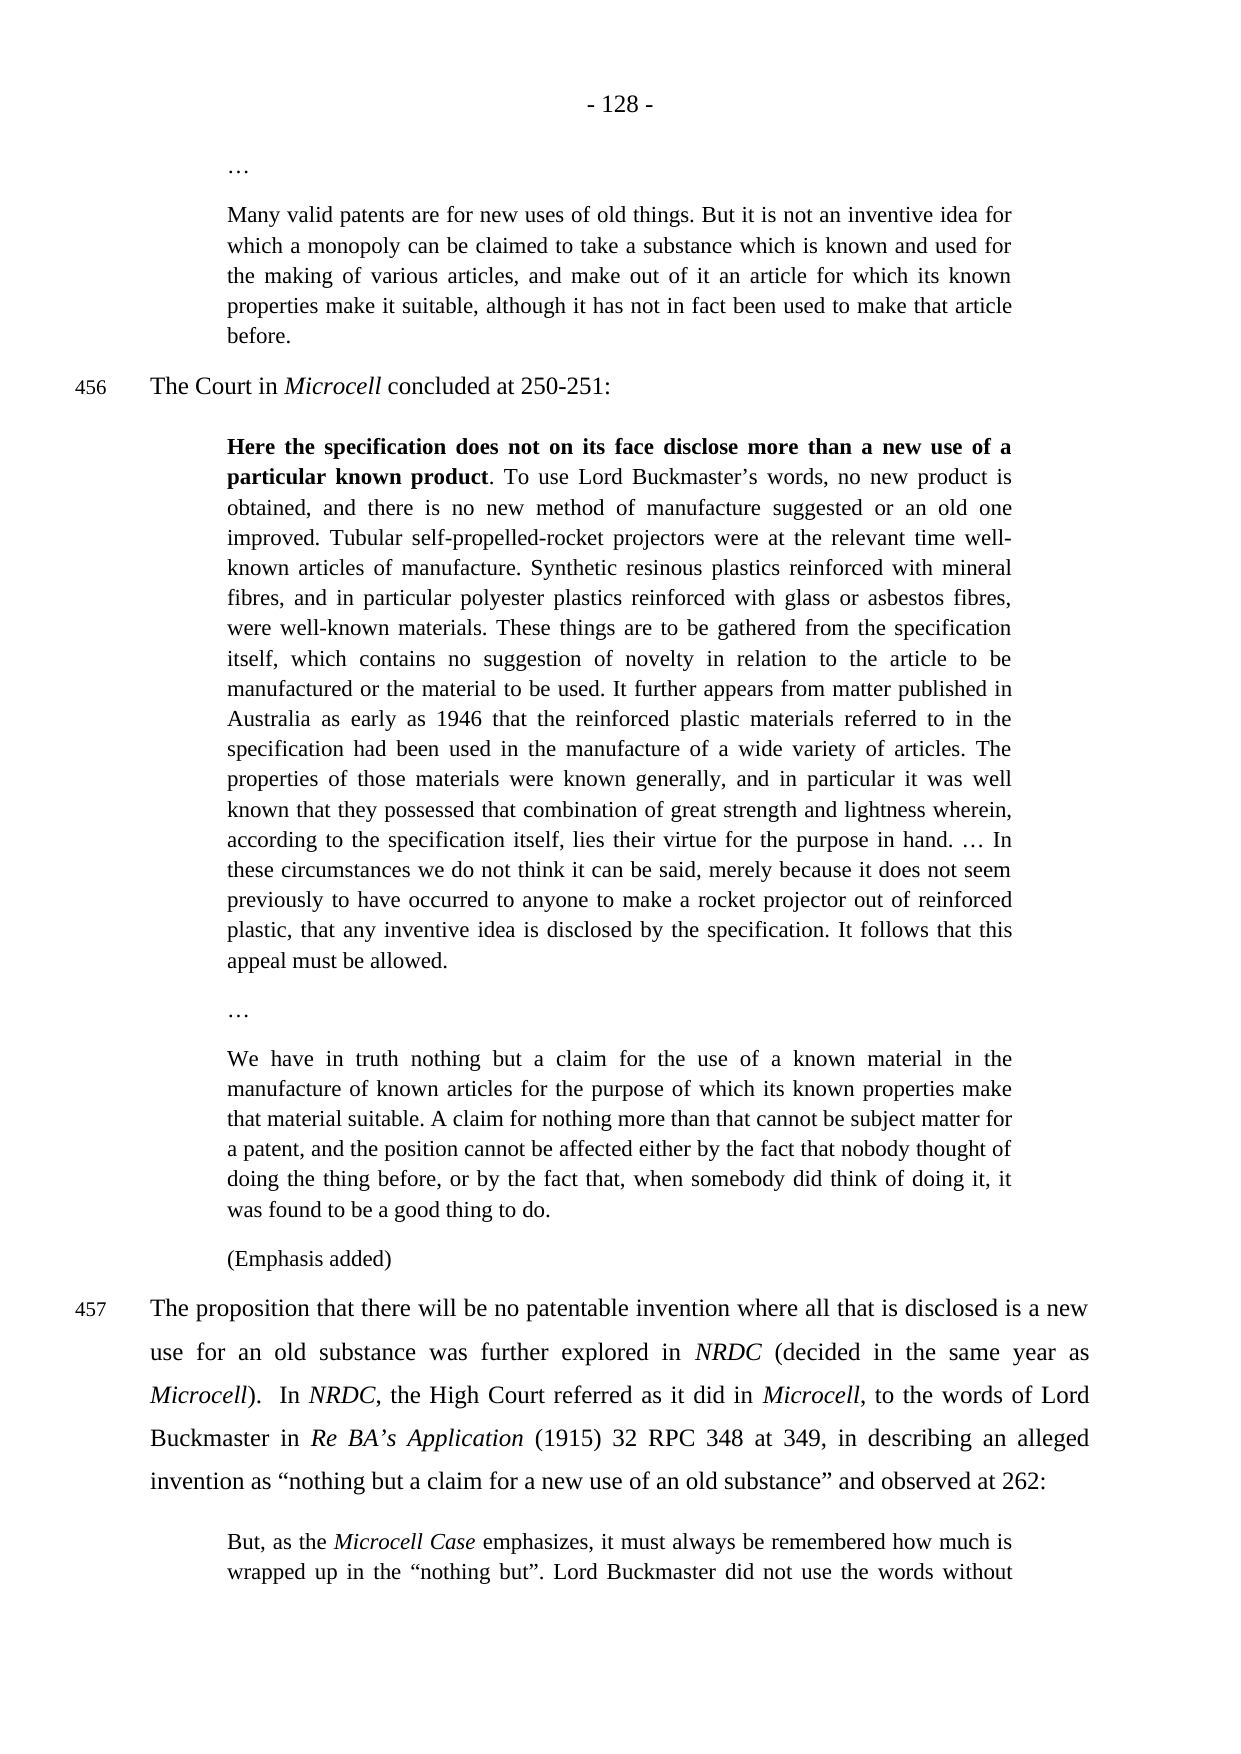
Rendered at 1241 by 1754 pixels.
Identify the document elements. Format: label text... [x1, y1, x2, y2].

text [227, 1528, 1013, 1584]
text The proposition that there will be no patentable invention where all that is disclosed is a new use for an old substance was further explored in NRDC (decided in the same year as Microcell). In NRDC, the High Court referred as it did in Microcell, to the words of Lord Buckmaster in Re BA’s Application (1915) 32 RPC 348 at 349, in describing an alleged invention as “nothing but a claim for a new use of an old substance” and observed at 262: [75, 1293, 1090, 1495]
text … [227, 152, 1013, 179]
text (Emphasis added) [227, 1244, 1013, 1271]
text We have in truth nothing but a claim for the use of a known material in the manufacture of known articles for the purpose of which its known properties make that material suitable. A claim for nothing more than that cannot be subject matter for a patent, and the position cannot be affected either by the fact that nobody thought of doing the thing before, or by the fact that, when somebody did think of doing it, it was found to be a good thing to do. [227, 1044, 1013, 1222]
text Here the specification does not on its face disclose more than a new use of a particular known product. To use Lord Buckmaster’s words, no new product is obtained, and there is no new method of manufacture suggested or an old one improved. Tubular self-propelled-rocket projectors were at the relevant time well-known articles of manufacture. Synthetic resinous plastics reinforced with mineral fibres, and in particular polyester plastics reinforced with glass or asbestos fibres, were well-known materials. These things are to be gathered from the specification itself, which contains no suggestion of novelty in relation to the article to be manufactured or the material to be used. It further appears from matter published in Australia as early as 1946 that the reinforced plastic materials referred to in the specification had been used in the manufacture of a wide variety of articles. The properties of those materials were known generally, and in particular it was well known that they possessed that combination of great strength and lightness wherein, according to the specification itself, lies their virtue for the purpose in hand. … In these circumstances we do not think it can be said, merely because it does not seem previously to have occurred to anyone to make a rocket projector out of reinforced plastic, that any inventive idea is disclosed by the specification. It follows that this appeal must be allowed. [227, 433, 1013, 973]
text … [227, 996, 1013, 1022]
text Many valid patents are for new uses of old things. But it is not an inventive idea for which a monopoly can be claimed to take a substance which is known and used for the making of various articles, and make out of it an article for which its known properties make it suitable, although it has not in fact been used to make that article before. [227, 201, 1013, 349]
text The Court in Microcell concluded at 250-251: [75, 371, 1090, 400]
